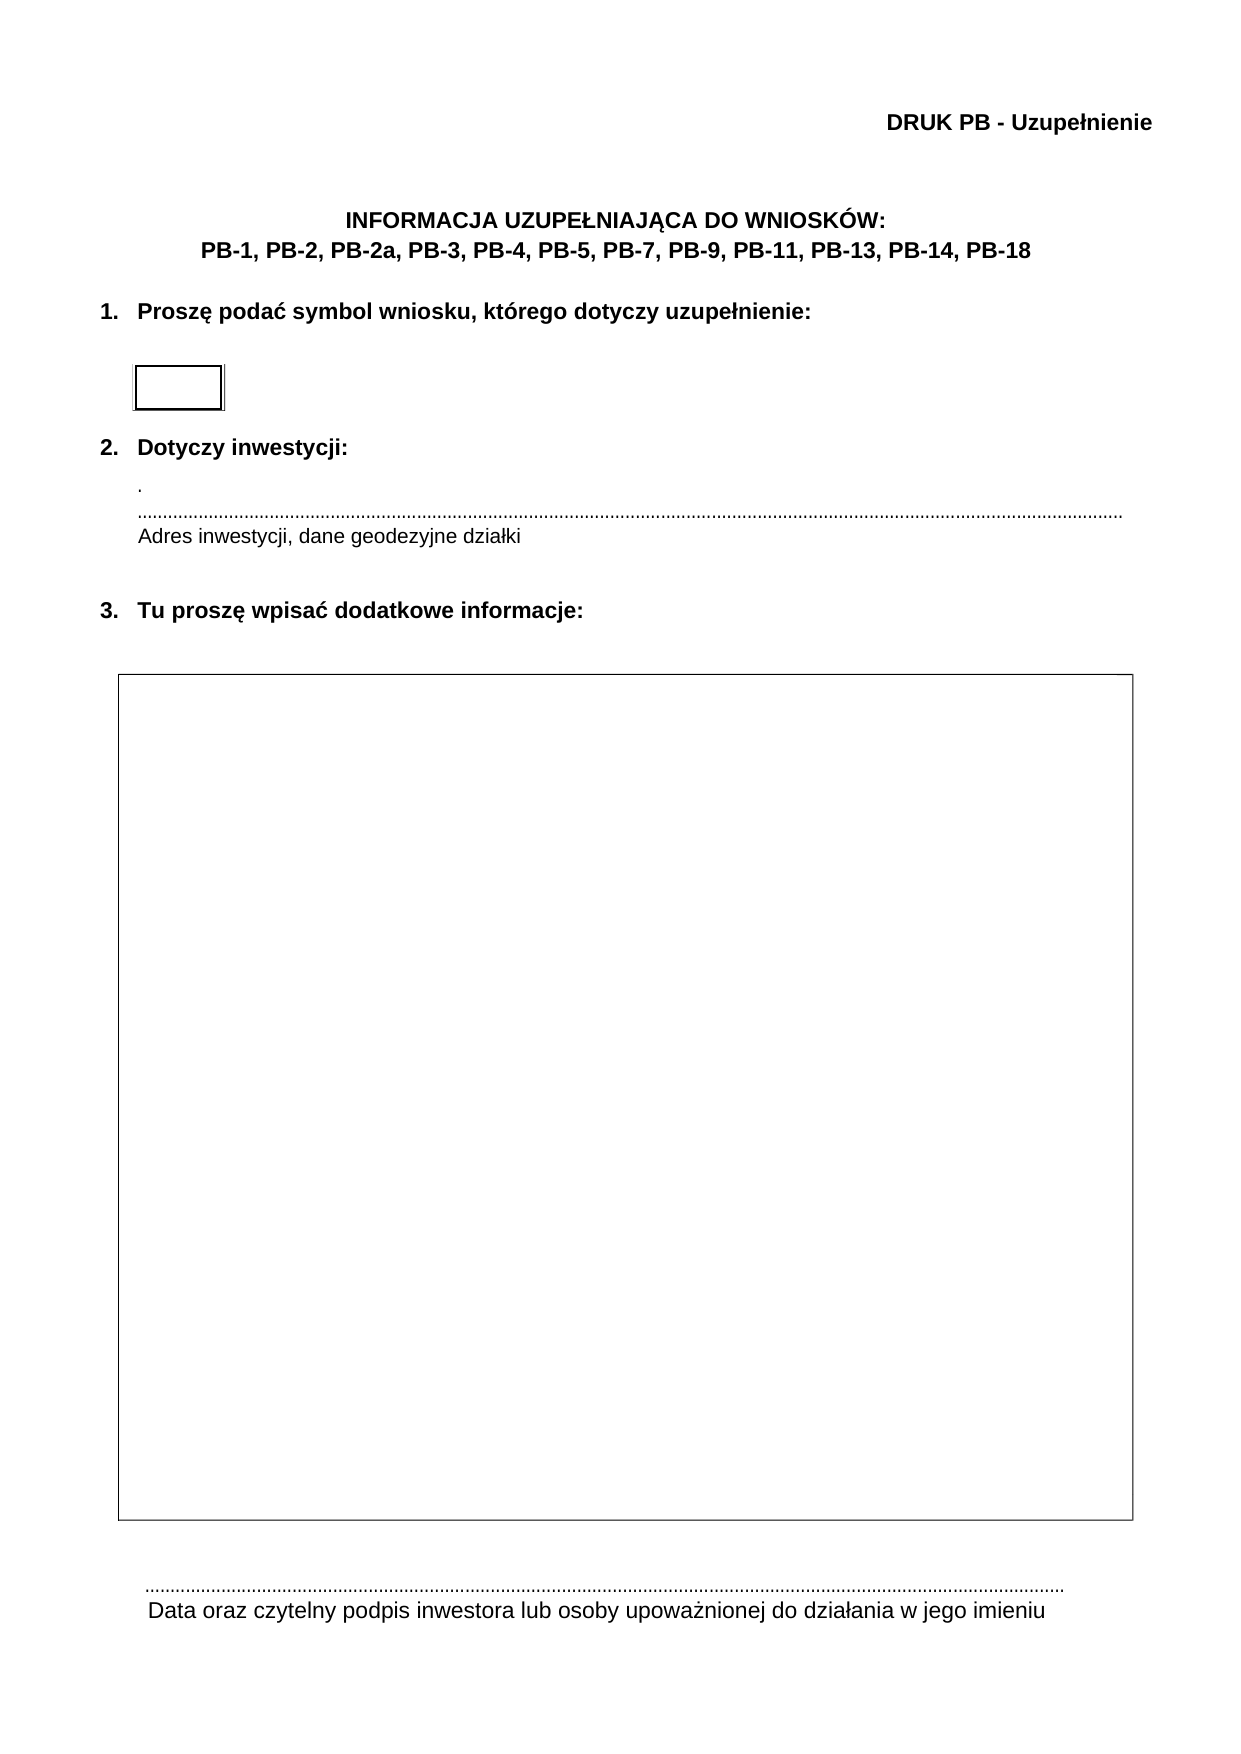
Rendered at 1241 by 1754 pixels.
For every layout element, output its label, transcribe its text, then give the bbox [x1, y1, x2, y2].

text DRUK PB - Uzupełnienie [89, 109, 1152, 136]
text Adres inwestycji, dane geodezyjne działki [103, 524, 1167, 548]
text PB-1, PB-2, PB-2a, PB-3, PB-4, PB-5, PB-7, PB-9, PB-11, PB-13, PB-14, PB-18 [103, 237, 1128, 264]
text Data oraz czytelny podpis inwestora lub osoby upoważnionej do działania w jego imieniu [89, 1597, 1167, 1624]
list Dotyczy inwestycji: [100, 434, 1167, 460]
text INFORMACJA UZUPEŁNIAJĄCA DO WNIOSKÓW: [103, 207, 1128, 233]
text ..................................................................................................................................................................................... [89, 1571, 1128, 1597]
list . .................................................................................................................................................................................................. [137, 471, 1167, 523]
list Proszę podać symbol wniosku, którego dotyczy uzupełnienie: [100, 298, 1167, 351]
list Tu proszę wpisać dodatkowe informacje: [100, 597, 1167, 623]
